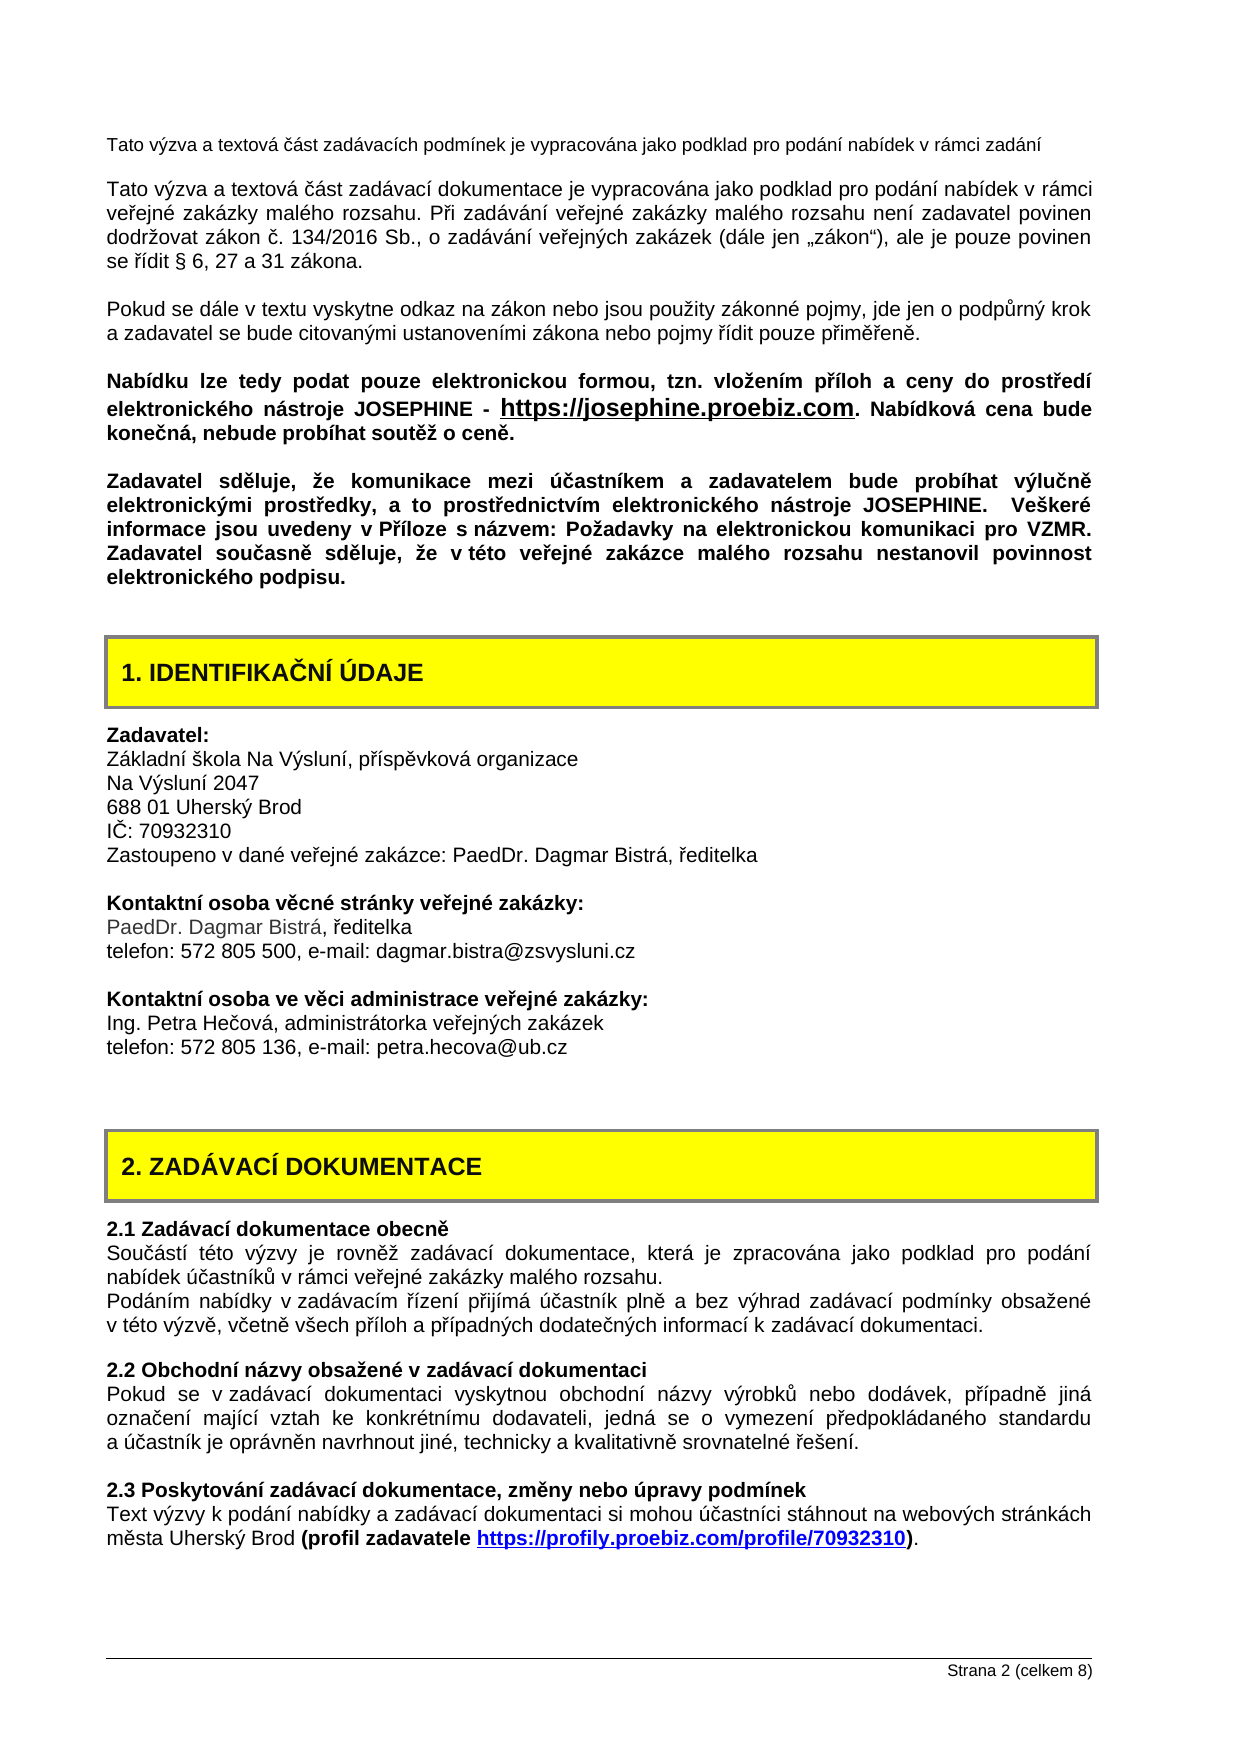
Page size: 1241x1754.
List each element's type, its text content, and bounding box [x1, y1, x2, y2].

text Podáním nabídky v zadávacím řízení přijímá účastník plně a bez výhrad zadávací podmínky obsažené v této výzvě, včetně všech příloh a případných dodatečných informací k zadávací dokumentaci. [106, 1288, 1092, 1336]
text Zadavatel: [106, 723, 1092, 747]
text Ing. Petra Hečová, administrátorka veřejných zakázek [106, 1011, 1092, 1034]
text Kontaktní osoba ve věci administrace veřejné zakázky: [106, 987, 1092, 1011]
text Zadavatel sděluje, že komunikace mezi účastníkem a zadavatelem bude probíhat výlučně elektronickými prostředky, a to prostřednictvím elektronického nástroje JOSEPHINE. Veškeré informace jsou uvedeny v Příloze s názvem: Požadavky na elektronickou komunikaci pro VZMR. Zadavatel současně sděluje, že v této veřejné zakázce malého rozsahu nestanovil povinnost elektronického podpisu. [106, 469, 1092, 589]
text 2.2 Obchodní názvy obsažené v zadávací dokumentaci [106, 1358, 1092, 1382]
text Tato výzva a textová část zadávacích podmínek je vypracována jako podklad pro podání nabídek v rámci zadání [106, 134, 1092, 155]
text telefon: 572 805 500, e-mail: dagmar.bistra@zsvysluni.cz [106, 939, 1092, 963]
text 688 01 Uherský Brod [106, 795, 1092, 819]
text IČ: 70932310 [106, 819, 1092, 843]
text Pokud se dále v textu vyskytne odkaz na zákon nebo jsou použity zákonné pojmy, jde jen o podpůrný krok a zadavatel se bude citovanými ustanoveními zákona nebo pojmy řídit pouze přiměřeně. [106, 297, 1092, 344]
text PaedDr. Dagmar Bistrá, ředitelka [106, 915, 1092, 939]
text telefon: 572 805 136, e-mail: petra.hecova@ub.cz [106, 1034, 1092, 1058]
text Text výzvy k podání nabídky a zadávací dokumentaci si mohou účastníci stáhnout na webových stránkách města Uherský Brod (profil zadavatele https://profily.proebiz.com/profile/70932310). [106, 1502, 1092, 1550]
text Na Výsluní 2047 [106, 771, 1092, 795]
text 2.1 Zadávací dokumentace obecně [106, 1217, 1092, 1241]
text Zastoupeno v dané veřejné zakázce: PaedDr. Dagmar Bistrá, ředitelka [106, 843, 1092, 867]
text Kontaktní osoba věcné stránky veřejné zakázky: [106, 891, 1092, 915]
text 2.3 Poskytování zadávací dokumentace, změny nebo úpravy podmínek [106, 1478, 1092, 1502]
text Součástí této výzvy je rovněž zadávací dokumentace, která je zpracována jako podklad pro podání nabídek účastníků v rámci veřejné zakázky malého rozsahu. [106, 1241, 1092, 1288]
text Tato výzva a textová část zadávací dokumentace je vypracována jako podklad pro podání nabídek v rámci veřejné zakázky malého rozsahu. Při zadávání veřejné zakázky malého rozsahu není zadavatel povinen dodržovat zákon č. 134/2016 Sb., o zadávání veřejných zakázek (dále jen „zákon“), ale je pouze povinen se řídit § 6, 27 a 31 zákona. [106, 177, 1092, 273]
text Nabídku lze tedy podat pouze elektronickou formou, tzn. vložením příloh a ceny do prostředí elektronického nástroje JOSEPHINE - https://josephine.proebiz.com. Nabídková cena bude konečná, nebude probíhat soutěž o ceně. [106, 368, 1092, 445]
text Základní škola Na Výsluní, příspěvková organizace [106, 747, 1092, 771]
text Pokud se v zadávací dokumentaci vyskytnou obchodní názvy výrobků nebo dodávek, případně jiná označení mající vztah ke konkrétnímu dodavateli, jedná se o vymezení předpokládaného standardu a účastník je oprávněn navrhnout jiné, technicky a kvalitativně srovnatelné řešení. [106, 1382, 1092, 1454]
